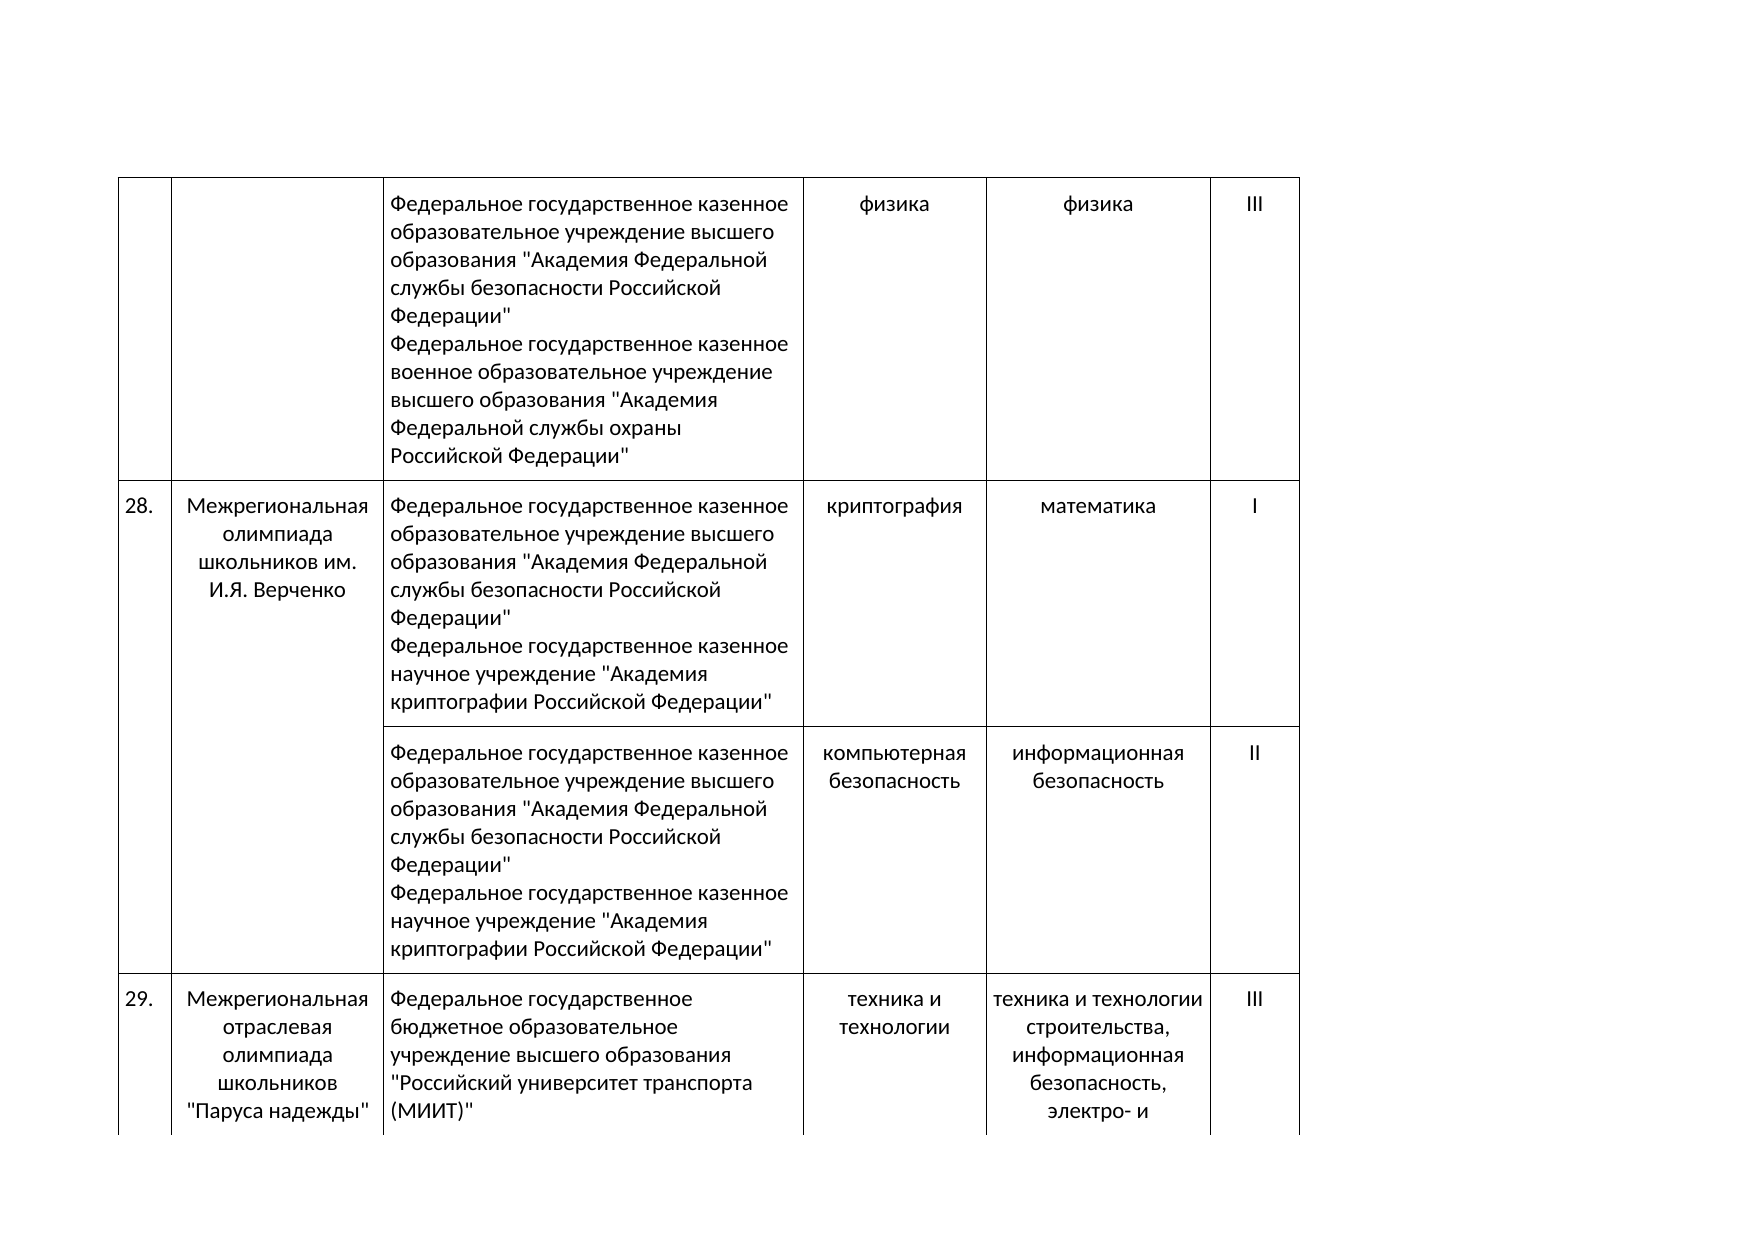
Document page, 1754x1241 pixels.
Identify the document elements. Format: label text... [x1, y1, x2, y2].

table_cell III [1211, 974, 1299, 1135]
table_cell физика [987, 178, 1210, 480]
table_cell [384, 178, 803, 480]
table_cell криптография [804, 481, 986, 726]
table_cell II [1211, 727, 1299, 973]
table_cell 29. [119, 974, 171, 1135]
table_cell физика [804, 178, 986, 480]
table_cell Федеральное государственное казенное образовательное учреждение высшего образования "Академия Федеральной службы безопасности Российской Федерации" Федеральное государственное казенное научное учреждение "Академия криптографии Российской Федерации" [384, 481, 803, 726]
table_cell компьютерная безопасность [804, 727, 986, 973]
table_cell I [1211, 481, 1299, 726]
table_cell Федеральное государственное казенное образовательное учреждение высшего образования "Академия Федеральной службы безопасности Российской Федерации" Федеральное государственное казенное научное учреждение "Академия криптографии Российской Федерации" [384, 727, 803, 973]
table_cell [987, 974, 1210, 1135]
table_cell III [1211, 178, 1299, 480]
table_cell 28. [119, 481, 171, 973]
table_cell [172, 974, 383, 1135]
table_cell Межрегиональная олимпиада школьников им. И.Я. Верченко [172, 481, 383, 973]
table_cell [804, 974, 986, 1135]
table_cell математика [987, 481, 1210, 726]
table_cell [384, 974, 803, 1135]
table_cell информационная безопасность [987, 727, 1210, 973]
